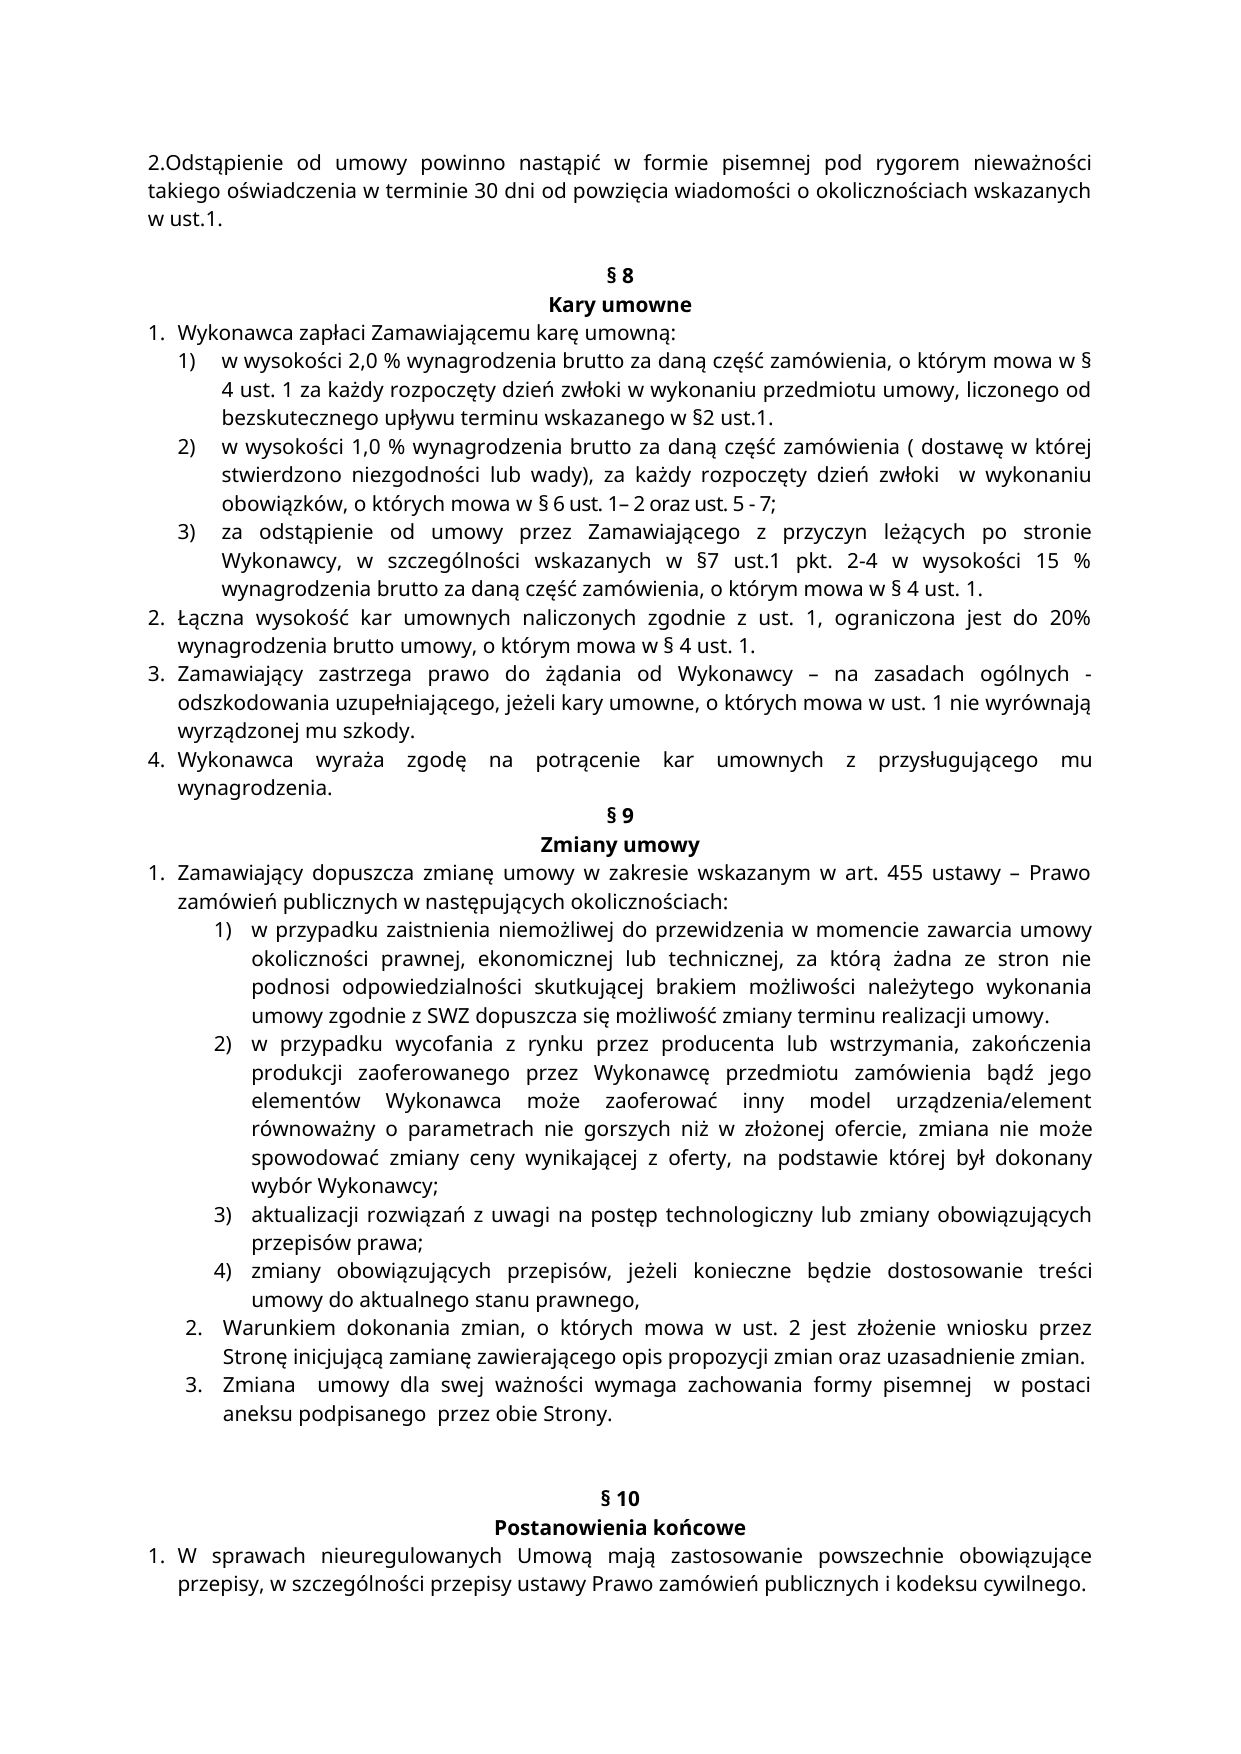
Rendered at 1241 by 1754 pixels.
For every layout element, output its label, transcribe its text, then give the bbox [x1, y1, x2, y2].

text Postanowienia końcowe [148, 1513, 1093, 1541]
list Wykonawca wyraża zgodę na potrącenie kar umownych z przysługującego mu wynagrodzenia. [148, 745, 1093, 802]
list w przypadku zaistnienia niemożliwej do przewidzenia w momencie zawarcia umowy okoliczności prawnej, ekonomicznej lub technicznej, za którą żadna ze stron nie podnosi odpowiedzialności skutkującej brakiem możliwości należytego wykonania umowy zgodnie z SWZ dopuszcza się możliwość zmiany terminu realizacji umowy. [213, 915, 1093, 1029]
list W sprawach nieuregulowanych Umową mają zastosowanie powszechnie obowiązujące przepisy, w szczególności przepisy ustawy Prawo zamówień publicznych i kodeksu cywilnego. [148, 1541, 1093, 1598]
text 2.Odstąpienie od umowy powinno nastąpić w formie pisemnej pod rygorem nieważności takiego oświadczenia w terminie 30 dni od powzięcia wiadomości o okolicznościach wskazanych w ust.1. [148, 148, 1093, 233]
list Zamawiający zastrzega prawo do żądania od Wykonawcy – na zasadach ogólnych - odszkodowania uzupełniającego, jeżeli kary umowne, o których mowa w ust. 1 nie wyrównają wyrządzonej mu szkody. [148, 659, 1093, 745]
list Wykonawca zapłaci Zamawiającemu karę umowną: [148, 318, 1093, 347]
list zmiany obowiązujących przepisów, jeżeli konieczne będzie dostosowanie treści umowy do aktualnego stanu prawnego, [213, 1257, 1093, 1313]
list Łączna wysokość kar umownych naliczonych zgodnie z ust. 1, ograniczona jest do 20% wynagrodzenia brutto umowy, o którym mowa w § 4 ust. 1. [148, 603, 1093, 659]
text § 9 [148, 802, 1093, 830]
list Zmiana umowy dla swej ważności wymaga zachowania formy pisemnej w postaci aneksu podpisanego przez obie Strony. [185, 1370, 1093, 1427]
list w wysokości 1,0 % wynagrodzenia brutto za daną część zamówienia ( dostawę w której stwierdzono niezgodności lub wady), za każdy rozpoczęty dzień zwłoki w wykonaniu obowiązków, o których mowa w § 6 ust. 1– 2 oraz ust. 5 - 7; [177, 432, 1093, 517]
text § 8 [148, 261, 1093, 290]
list za odstąpienie od umowy przez Zamawiającego z przyczyn leżących po stronie Wykonawcy, w szczególności wskazanych w §7 ust.1 pkt. 2-4 w wysokości 15 % wynagrodzenia brutto za daną część zamówienia, o którym mowa w § 4 ust. 1. [177, 517, 1093, 603]
text Zmiany umowy [148, 830, 1093, 858]
list Warunkiem dokonania zmian, o których mowa w ust. 2 jest złożenie wniosku przez Stronę inicjującą zamianę zawierającego opis propozycji zmian oraz uzasadnienie zmian. [185, 1313, 1093, 1370]
list w wysokości 2,0 % wynagrodzenia brutto za daną część zamówienia, o którym mowa w § 4 ust. 1 za każdy rozpoczęty dzień zwłoki w wykonaniu przedmiotu umowy, liczonego od bezskutecznego upływu terminu wskazanego w §2 ust.1. [177, 347, 1093, 432]
list Zamawiający dopuszcza zmianę umowy w zakresie wskazanym w art. 455 ustawy – Prawo zamówień publicznych w następujących okolicznościach: [148, 858, 1093, 915]
list aktualizacji rozwiązań z uwagi na postęp technologiczny lub zmiany obowiązujących przepisów prawa; [213, 1200, 1093, 1257]
list w przypadku wycofania z rynku przez producenta lub wstrzymania, zakończenia produkcji zaoferowanego przez Wykonawcę przedmiotu zamówienia bądź jego elementów Wykonawca może zaoferować inny model urządzenia/element równoważny o parametrach nie gorszych niż w złożonej ofercie, zmiana nie może spowodować zmiany ceny wynikającej z oferty, na podstawie której był dokonany wybór Wykonawcy; [213, 1029, 1093, 1200]
text Kary umowne [148, 290, 1093, 318]
text § 10 [148, 1484, 1093, 1513]
